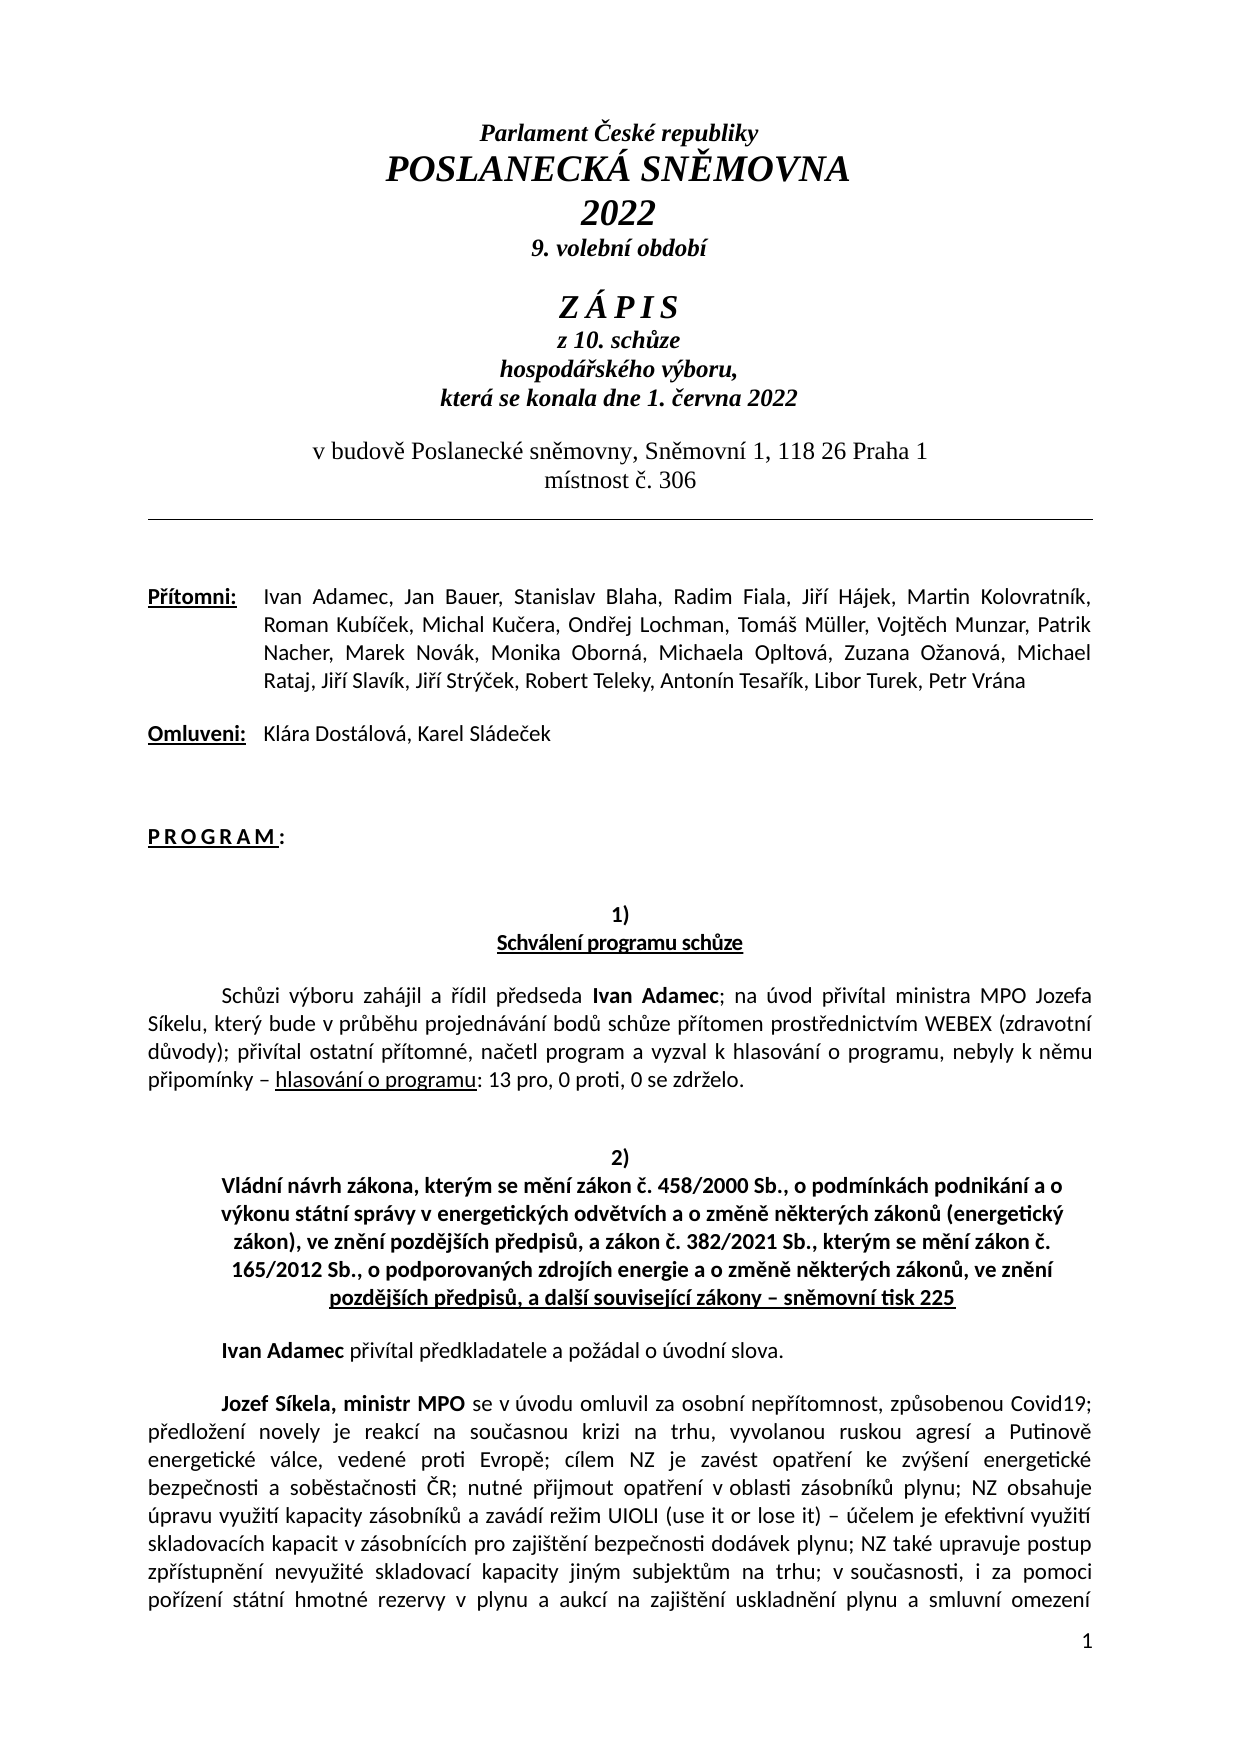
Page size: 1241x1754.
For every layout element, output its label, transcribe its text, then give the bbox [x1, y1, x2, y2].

text Parlament České republiky [148, 118, 1093, 147]
text 2022 [148, 190, 1093, 233]
text ZÁPIS [148, 287, 1093, 325]
text PROGRAM: [148, 822, 1093, 850]
text Přítomni: Ivan Adamec, Jan Bauer, Stanislav Blaha, Radim Fiala, Jiří Hájek, Martin Kolovratník, Roman Kubíček, Michal Kučera, Ondřej Lochman, Tomáš Müller, Vojtěch Munzar, Patrik Nacher, Marek Novák, Monika Oborná, Michaela Opltová, Zuzana Ožanová, Michael Rataj, Jiří Slavík, Jiří Strýček, Robert Teleky, Antonín Tesařík, Libor Turek, Petr Vrána [148, 582, 1093, 694]
text POSLANECKÁ SNĚMOVNA [148, 147, 1093, 190]
text v budově Poslanecké sněmovny, Sněmovní 1, 118 26 Praha 1 místnost č. 306 [148, 436, 1093, 519]
text Schválení programu schůze [148, 928, 1093, 956]
text která se konala dne 1. června 2022 [148, 383, 1093, 411]
text Omluveni: Klára Dostálová, Karel Sládeček [148, 719, 1093, 747]
text Schůzi výboru zahájil a řídil předseda Ivan Adamec; na úvod přivítal ministra MPO Jozefa Síkelu, který bude v průběhu projednávání bodů schůze přítomen prostřednictvím WEBEX (zdravotní důvody); přivítal ostatní přítomné, načetl program a vyzval k hlasování o programu, nebyly k němu připomínky – hlasování o programu: 13 pro, 0 proti, 0 se zdrželo. [148, 981, 1093, 1093]
text hospodářského výboru, [148, 354, 1093, 383]
text Ivan Adamec přivítal předkladatele a požádal o úvodní slova. [148, 1336, 1093, 1364]
text 2) [148, 1143, 1093, 1171]
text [148, 1389, 1093, 1613]
list Vládní návrh zákona, kterým se mění zákon č. 458/2000 Sb., o podmínkách podnikání a o výkonu státní správy v energetických odvětvích a o změně některých zákonů (energetický zákon), ve znění pozdějších předpisů, a zákon č. 382/2021 Sb., kterým se mění zákon č. 165/2012 Sb., o podporovaných zdrojích energie a o změně některých zákonů, ve znění pozdějších předpisů, a další související zákony – sněmovní tisk 225 [192, 1171, 1093, 1311]
text 1) [148, 900, 1093, 928]
text z 10. schůze [148, 325, 1093, 354]
text 9. volební období [148, 233, 1093, 262]
